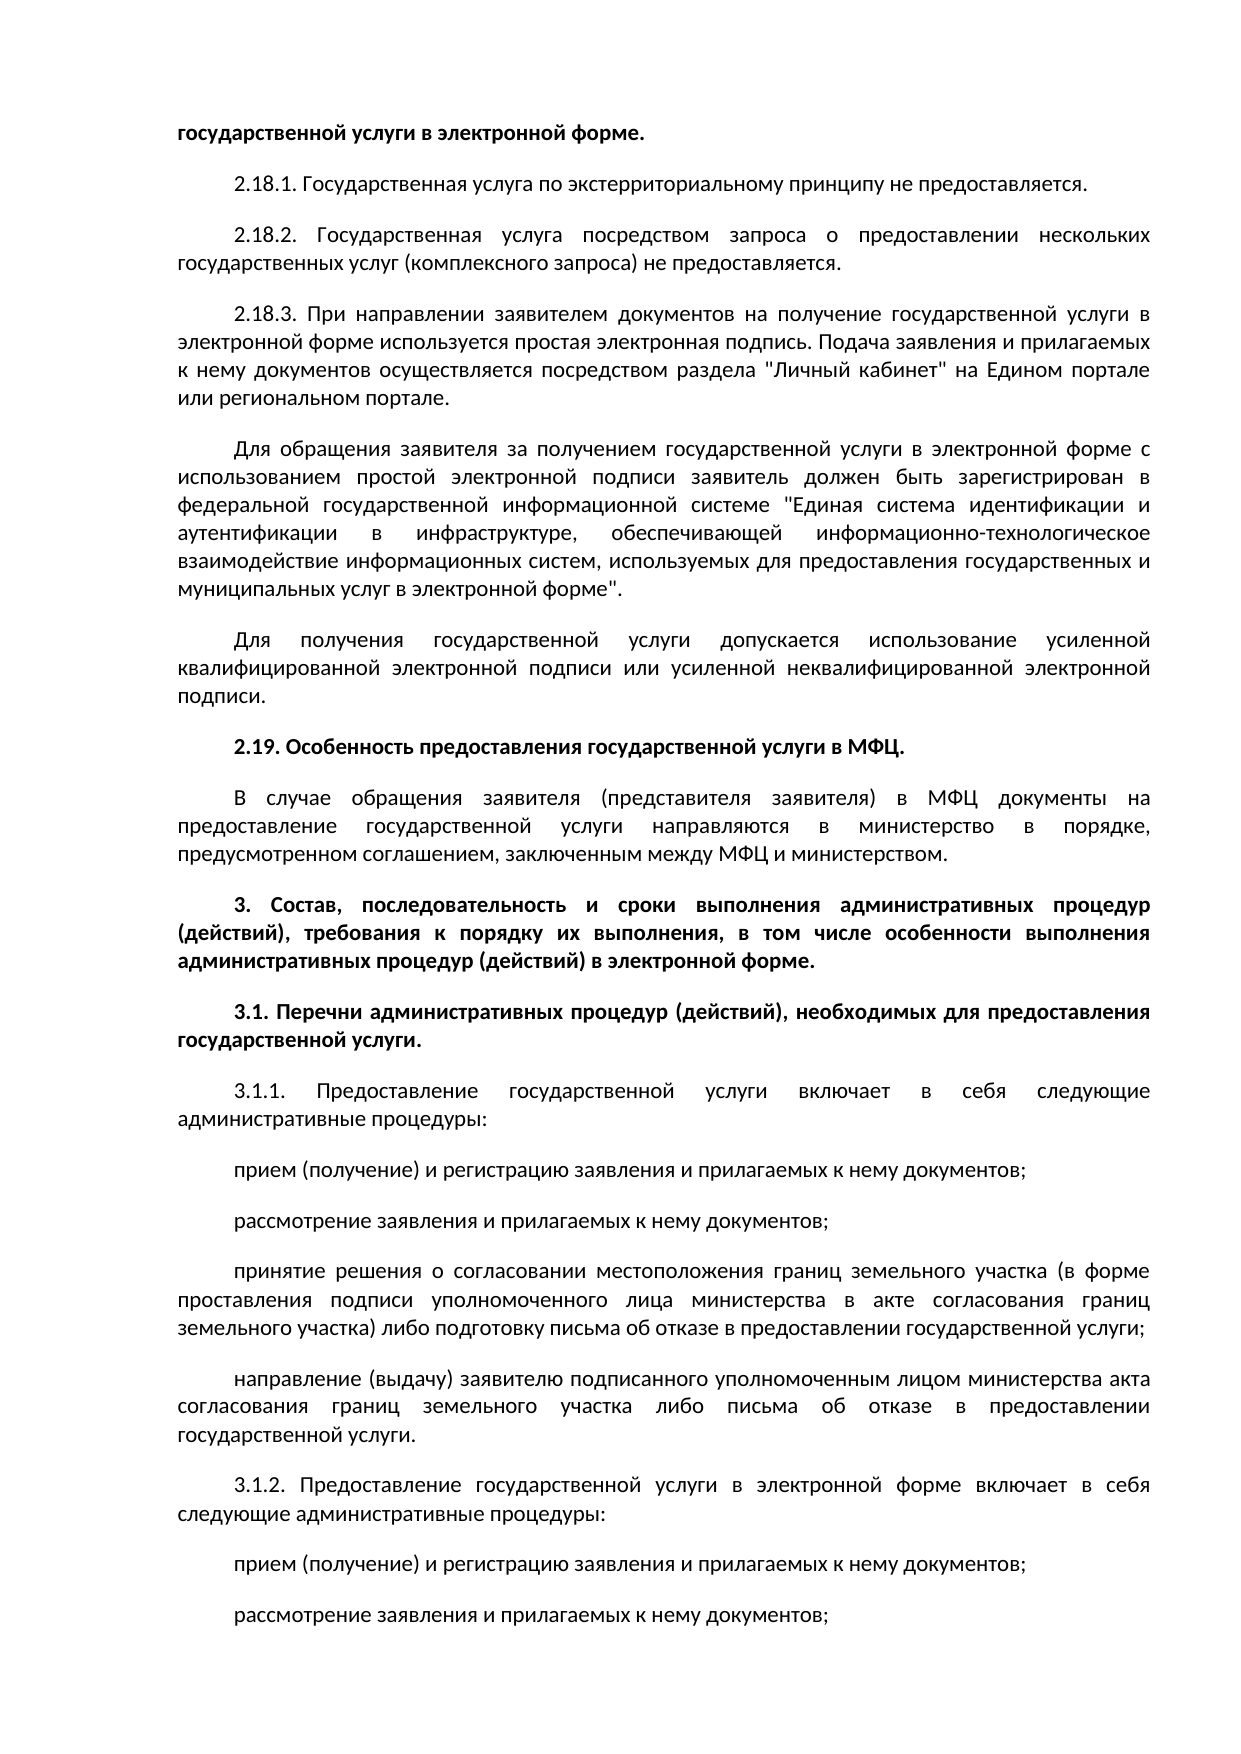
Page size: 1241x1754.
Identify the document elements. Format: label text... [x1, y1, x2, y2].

text 3.1.2. Предоставление государственной услуги в электронной форме включает в себя следующие административные процедуры: [177, 1471, 1152, 1527]
text прием (получение) и регистрацию заявления и прилагаемых к нему документов; [177, 1155, 1152, 1183]
text 2.18.1. Государственная услуга по экстерриториальному принципу не предоставляется. [177, 169, 1152, 197]
text Для обращения заявителя за получением государственной услуги в электронной форме с использованием простой электронной подписи заявитель должен быть зарегистрирован в федеральной государственной информационной системе "Единая система идентификации и аутентификации в инфраструктуре, обеспечивающей информационно-технологическое взаимодействие информационных систем, используемых для предоставления государственных и муниципальных услуг в электронной форме". [177, 434, 1152, 602]
text В случае обращения заявителя (представителя заявителя) в МФЦ документы на предоставление государственной услуги направляются в министерство в порядке, предусмотренном соглашением, заключенным между МФЦ и министерством. [177, 783, 1152, 867]
text 2.18.3. При направлении заявителем документов на получение государственной услуги в электронной форме используется простая электронная подпись. Подача заявления и прилагаемых к нему документов осуществляется посредством раздела "Личный кабинет" на Едином портале или региональном портале. [177, 299, 1152, 411]
text 2.18.2. Государственная услуга посредством запроса о предоставлении нескольких государственных услуг (комплексного запроса) не предоставляется. [177, 220, 1152, 276]
title 2.19. Особенность предоставления государственной услуги в МФЦ. [177, 732, 1152, 760]
title 3.1. Перечни административных процедур (действий), необходимых для предоставления государственной услуги. [177, 997, 1152, 1053]
text рассмотрение заявления и прилагаемых к нему документов; [177, 1206, 1152, 1234]
text 3.1.1. Предоставление государственной услуги включает в себя следующие административные процедуры: [177, 1076, 1152, 1132]
text принятие решения о согласовании местоположения границ земельного участка (в форме проставления подписи уполномоченного лица министерства в акте согласования границ земельного участка) либо подготовку письма об отказе в предоставлении государственной услуги; [177, 1257, 1152, 1341]
text рассмотрение заявления и прилагаемых к нему документов; [177, 1601, 1152, 1628]
title 3. Состав, последовательность и сроки выполнения административных процедур (действий), требования к порядку их выполнения, в том числе особенности выполнения административных процедур (действий) в электронной форме. [177, 890, 1152, 974]
text прием (получение) и регистрацию заявления и прилагаемых к нему документов; [177, 1549, 1152, 1578]
text направление (выдачу) заявителю подписанного уполномоченным лицом министерства акта согласования границ земельного участка либо письма об отказе в предоставлении государственной услуги. [177, 1364, 1152, 1448]
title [177, 118, 1152, 146]
text Для получения государственной услуги допускается использование усиленной квалифицированной электронной подписи или усиленной неквалифицированной электронной подписи. [177, 625, 1152, 709]
